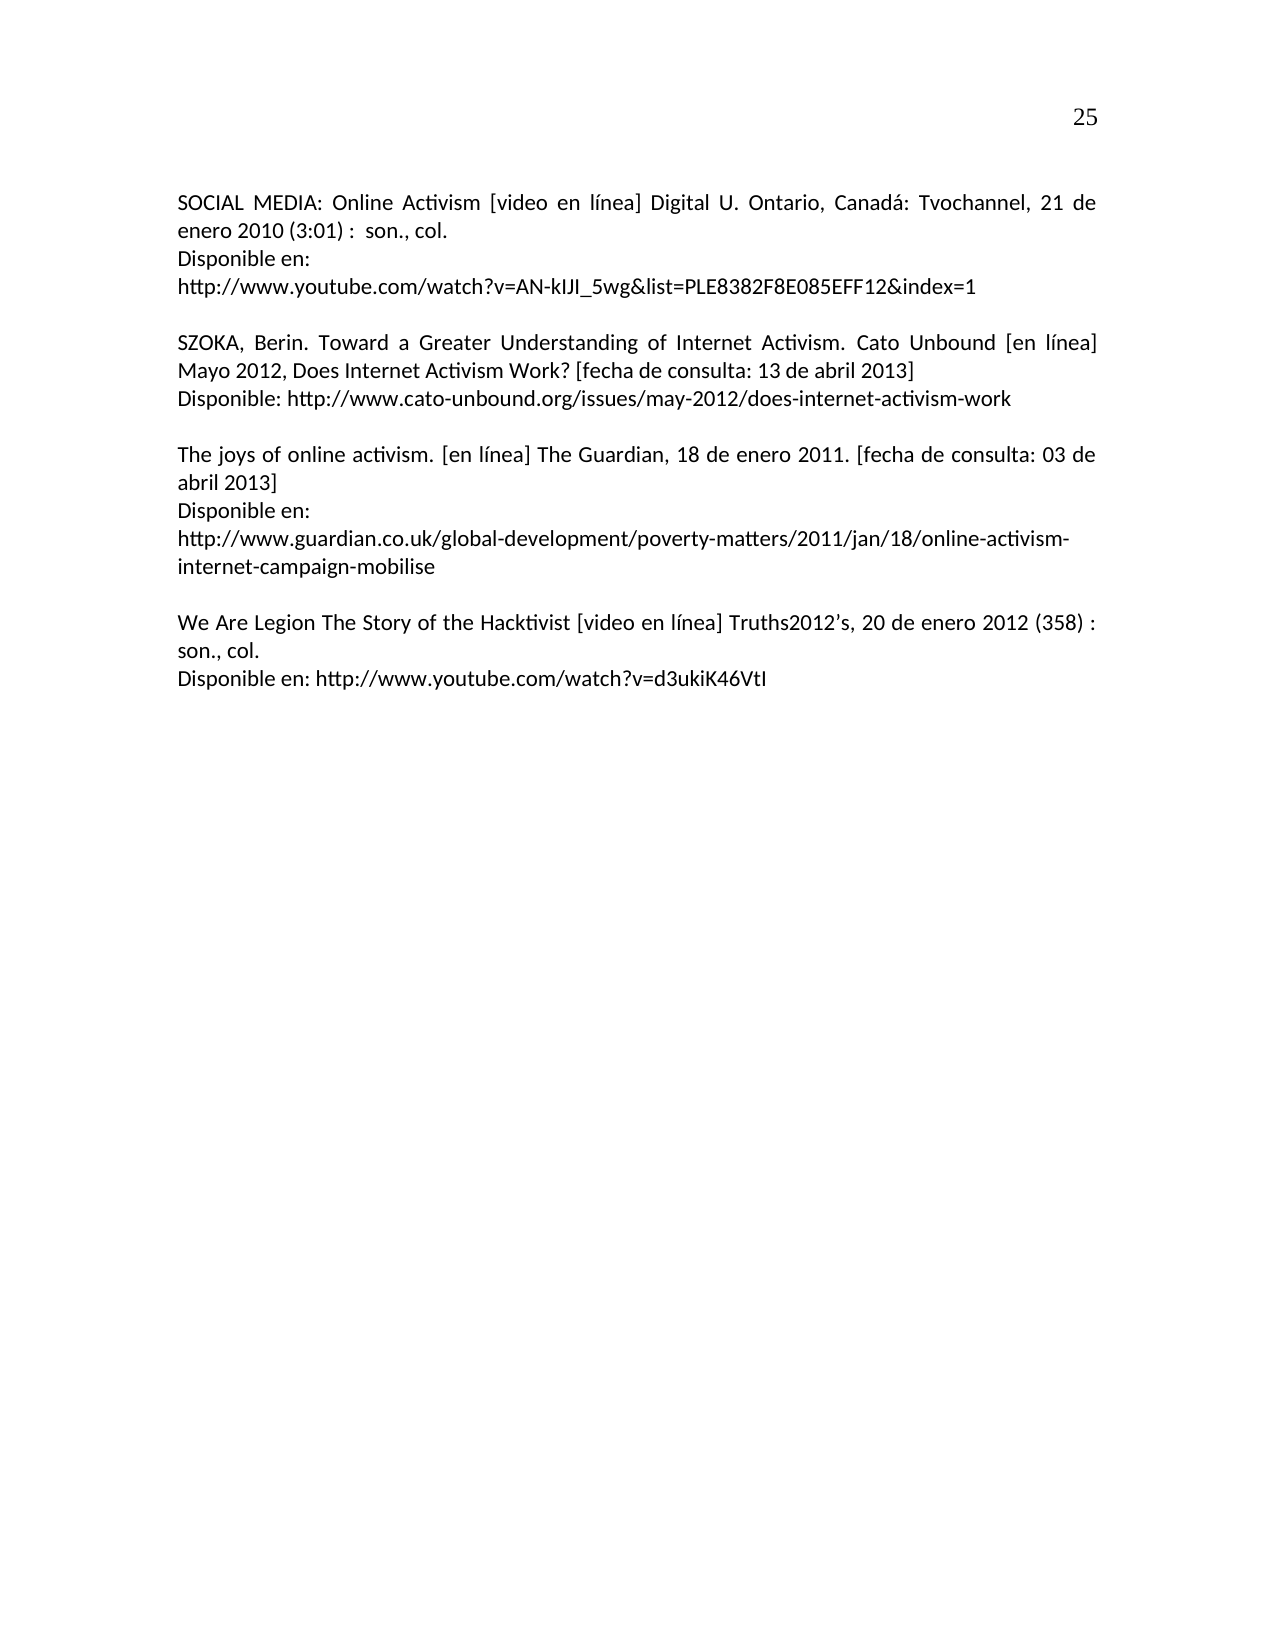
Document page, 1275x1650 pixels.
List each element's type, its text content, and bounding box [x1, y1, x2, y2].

text We Are Legion The Story of the Hacktivist [video en línea] Truths2012’s, 20 de enero 2012 (358) : son., col. [177, 608, 1098, 664]
text SOCIAL MEDIA: Online Activism [video en línea] Digital U. Ontario, Canadá: Tvochannel, 21 de enero 2010 (3:01) : son., col. [177, 188, 1098, 244]
text Disponible en: http://www.youtube.com/watch?v=d3ukiK46VtI [177, 664, 1098, 692]
text Disponible: http://www.cato-unbound.org/issues/may-2012/does-internet-activism-work [177, 384, 1098, 412]
text SZOKA, Berin. Toward a Greater Understanding of Internet Activism. Cato Unbound [en línea] Mayo 2012, Does Internet Activism Work? [fecha de consulta: 13 de abril 2013] [177, 328, 1098, 384]
text The joys of online activism. [en línea] The Guardian, 18 de enero 2011. [fecha de consulta: 03 de abril 2013] [177, 440, 1098, 496]
text http://www.guardian.co.uk/global-development/poverty-matters/2011/jan/18/online-activism-internet-campaign-mobilise [177, 524, 1098, 580]
text Disponible en: [177, 496, 1098, 524]
text http://www.youtube.com/watch?v=AN-kIJI_5wg&list=PLE8382F8E085EFF12&index=1 [177, 272, 1098, 300]
text Disponible en: [177, 244, 1098, 272]
